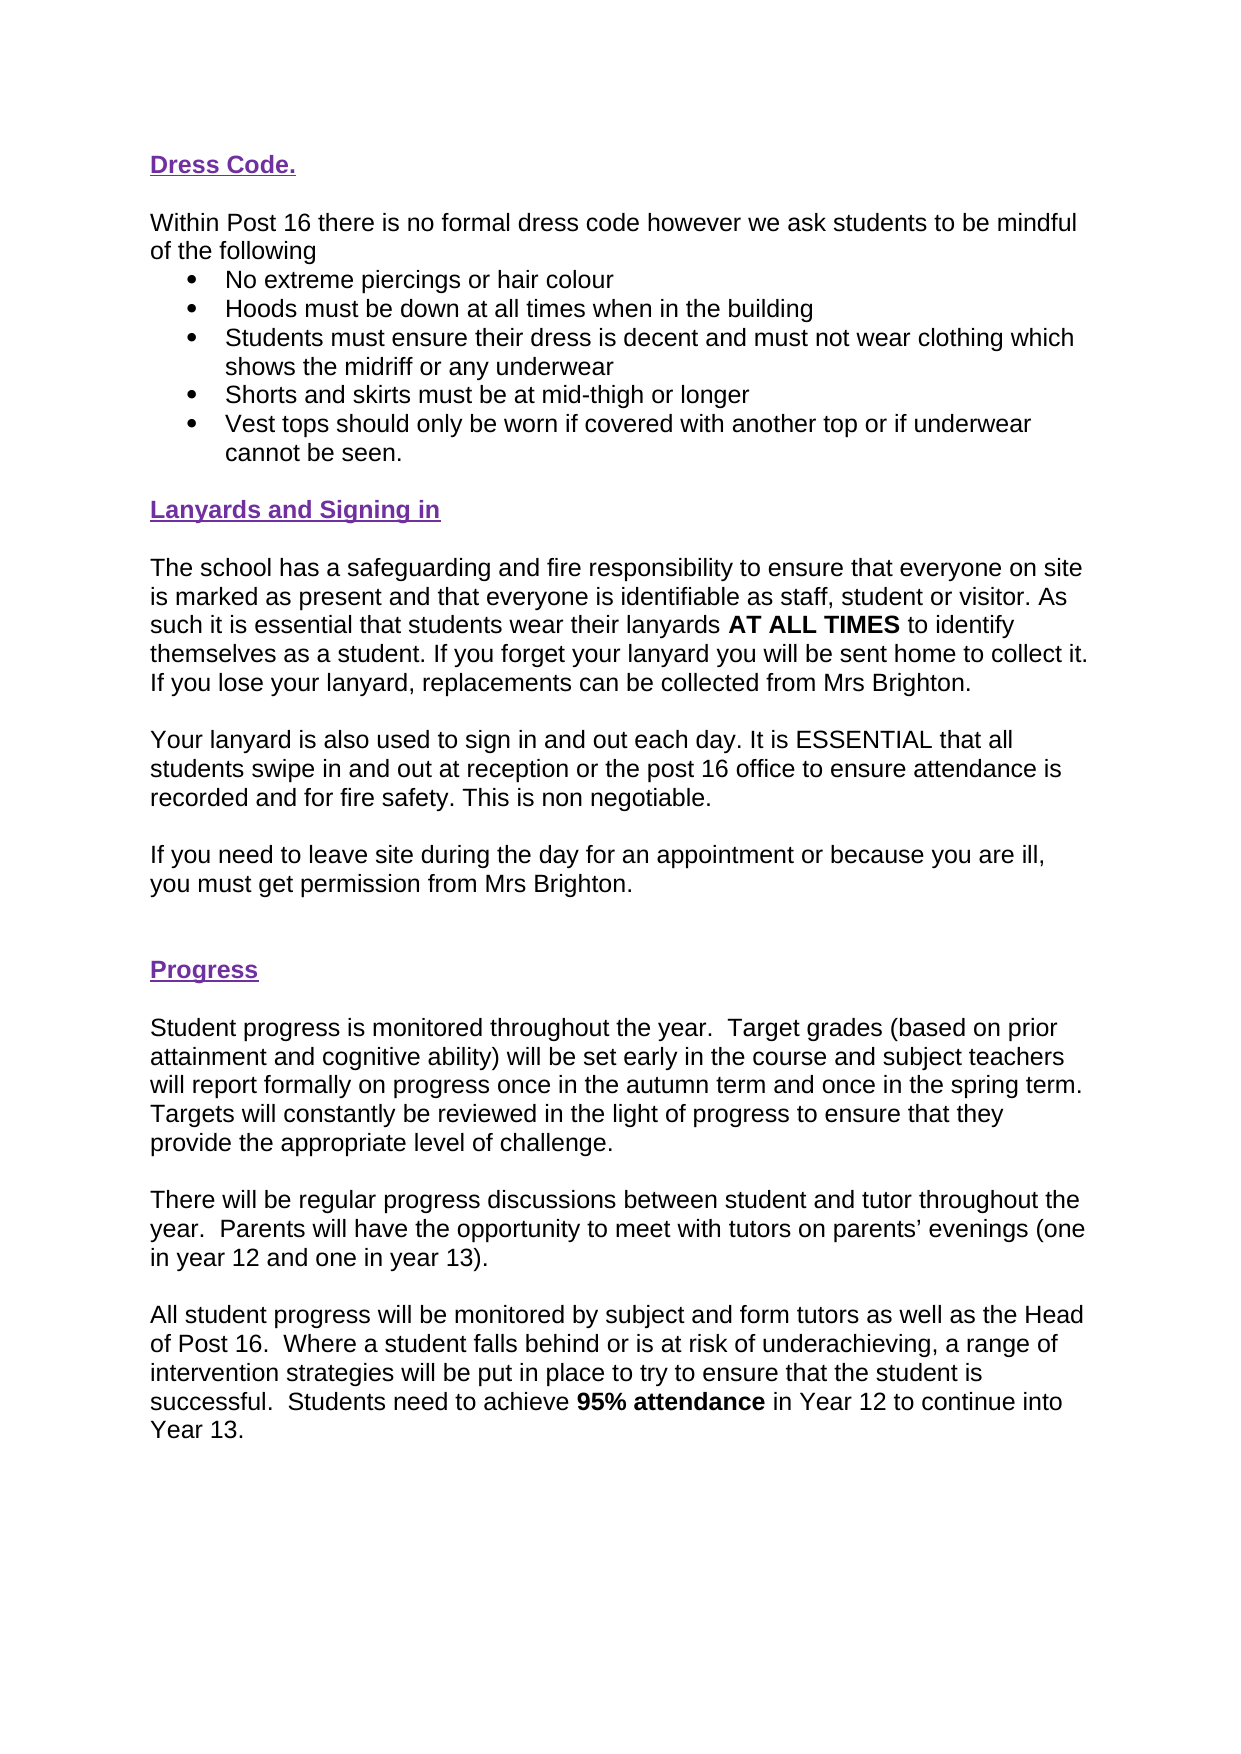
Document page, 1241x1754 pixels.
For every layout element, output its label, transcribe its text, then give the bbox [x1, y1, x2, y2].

text The school has a safeguarding and fire responsibility to ensure that everyone on site is marked as present and that everyone is identifiable as staff, student or visitor. As such it is essential that students wear their lanyards AT ALL TIMES to identify themselves as a student. If you forget your lanyard you will be sent home to collect it. If you lose your lanyard, replacements can be collected from Mrs Brighton. [150, 553, 1090, 697]
list Students must ensure their dress is decent and must not wear clothing which shows the midriff or any underwear [187, 323, 1090, 380]
text Progress [150, 956, 1090, 984]
list Shorts and skirts must be at mid-thigh or longer [187, 380, 1090, 409]
text Student progress is monitored throughout the year. Target grades (based on prior attainment and cognitive ability) will be set early in the course and subject teachers will report formally on progress once in the autumn term and once in the spring term. Targets will constantly be reviewed in the light of progress to ensure that they provide the appropriate level of challenge. [150, 1013, 1090, 1157]
text Your lanyard is also used to sign in and out each day. It is ESSENTIAL that all students swipe in and out at reception or the post 16 office to ensure attendance is recorded and for fire safety. This is non negotiable. [150, 726, 1090, 812]
text Dress Code. [150, 150, 1090, 179]
text All student progress will be monitored by subject and form tutors as well as the Head of Post 16. Where a student falls behind or is at risk of underachieving, a range of intervention strategies will be put in place to try to ensure that the student is successful. Students need to achieve 95% attendance in Year 12 to continue into Year 13. [150, 1301, 1090, 1444]
text If you need to leave site during the day for an appointment or because you are ill, you must get permission from Mrs Brighton. [150, 841, 1090, 898]
text There will be regular progress discussions between student and tutor throughout the year. Parents will have the opportunity to meet with tutors on parents’ evenings (one in year 12 and one in year 13). [150, 1186, 1090, 1272]
list No extreme piercings or hair colour [187, 265, 1090, 294]
text Lanyards and Signing in [150, 496, 1090, 524]
list Vest tops should only be worn if covered with another top or if underwear cannot be seen. [187, 409, 1090, 467]
text Within Post 16 there is no formal dress code however we ask students to be mindful of the following [150, 207, 1090, 265]
list Hoods must be down at all times when in the building [187, 294, 1090, 323]
